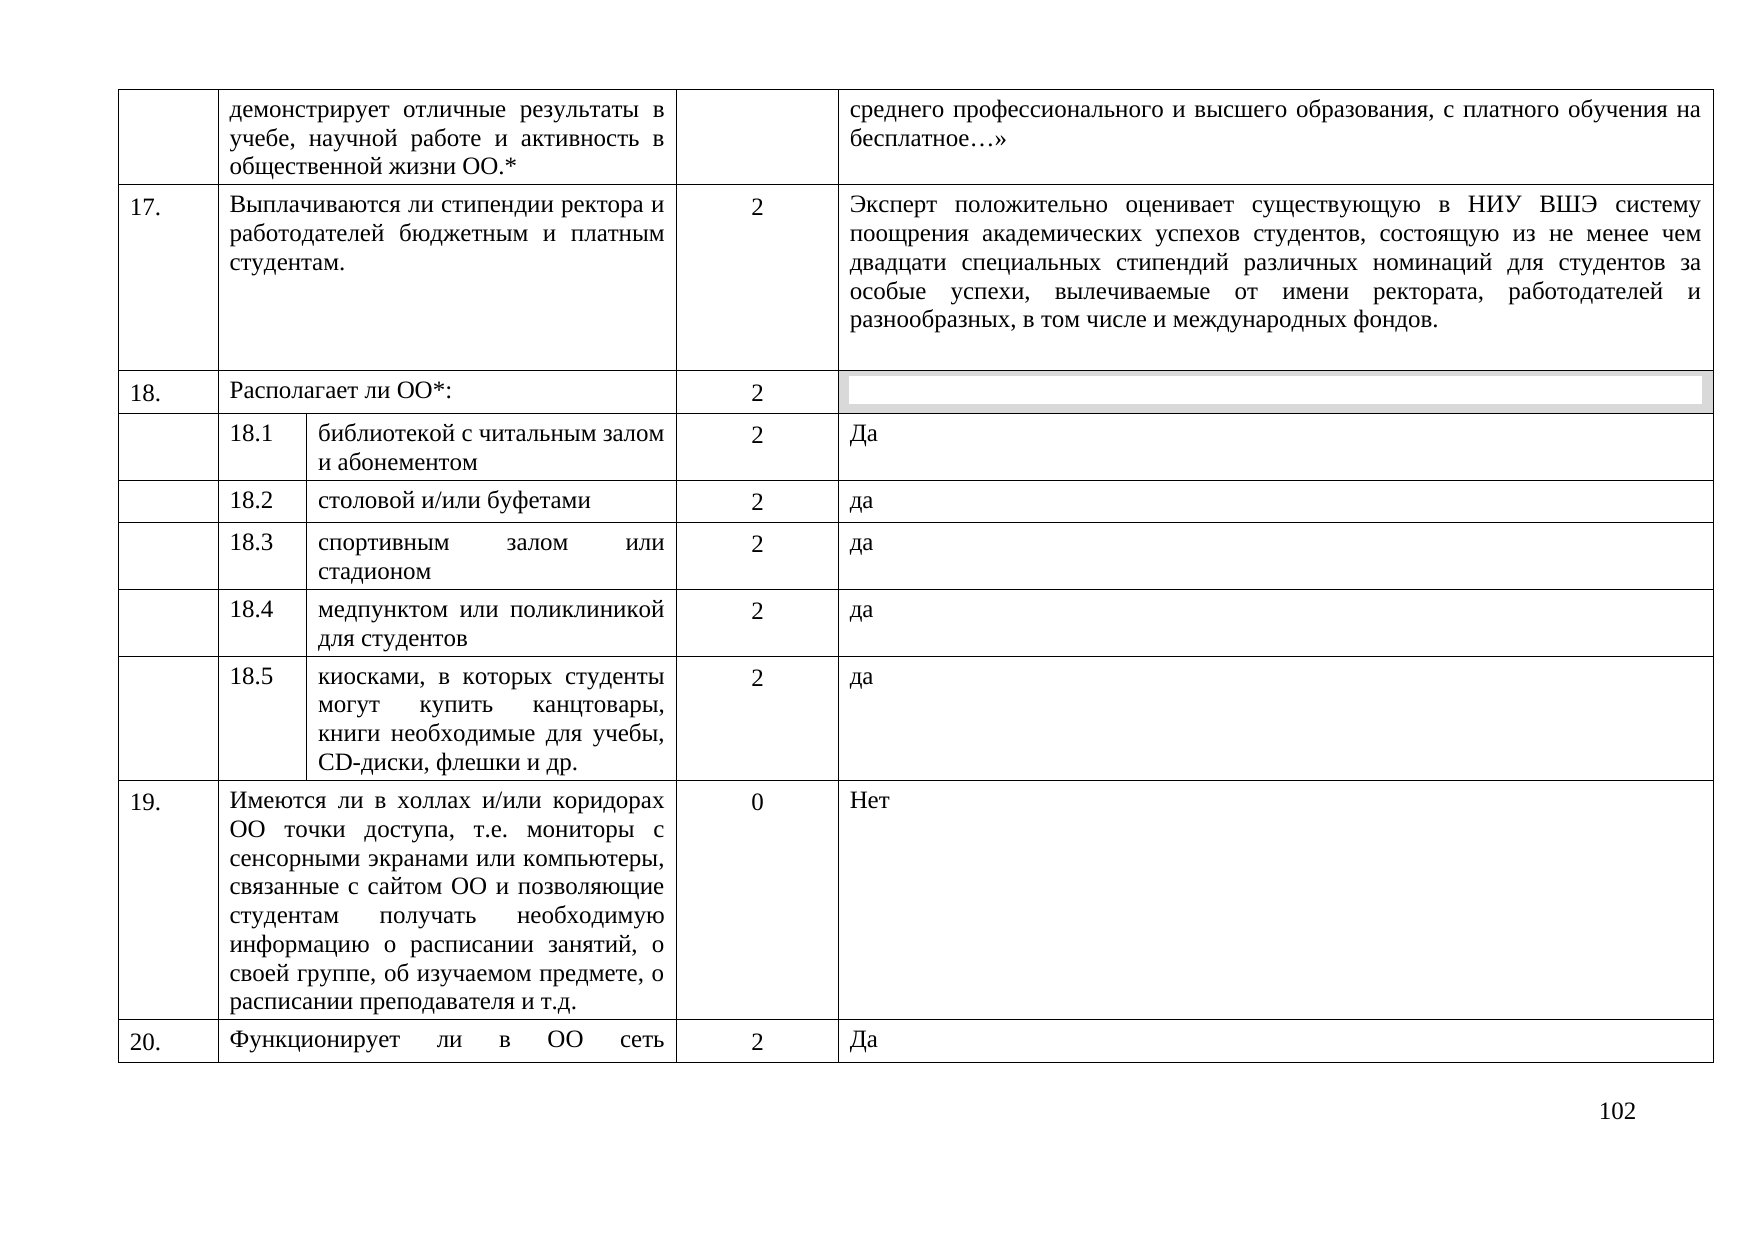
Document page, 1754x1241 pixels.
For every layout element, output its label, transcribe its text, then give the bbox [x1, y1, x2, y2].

table_cell 2 [677, 414, 838, 479]
table_cell да [839, 590, 1713, 656]
table_cell [119, 523, 218, 589]
table_cell [119, 481, 218, 522]
table_cell 18.4 [219, 590, 306, 656]
table_cell киосками, в которых студенты могут купить канцтовары, книги необходимые для учебы, СD-диски, флешки и др. [307, 657, 676, 780]
table_cell [119, 185, 218, 370]
table_cell столовой и/или буфетами [307, 481, 676, 522]
table_cell Да [839, 414, 1713, 479]
table_cell [119, 590, 218, 656]
table_cell Имеются ли в холлах и/или коридорах ОО точки доступа, т.е. мониторы с сенсорными экранами или компьютеры, связанные с сайтом ОО и позволяющие студентам получать необходимую информацию о расписании занятий, о своей группе, об изучаемом предмете, о расписании преподавателя и т.д. [219, 781, 676, 1019]
table_cell [119, 414, 218, 479]
table_cell [119, 781, 218, 1019]
table_cell 18.5 [219, 657, 306, 780]
table_cell спортивным залом или стадионом [307, 523, 676, 589]
table_cell Располагает ли ОО*: [219, 371, 676, 413]
table_cell библиотекой с читальным залом и абонементом [307, 414, 676, 479]
table_cell 18.1 [219, 414, 306, 479]
table_cell 2 [677, 523, 838, 589]
table_cell 2 [677, 481, 838, 522]
table_cell Да [839, 1020, 1713, 1062]
table_cell Выплачиваются ли стипендии ректора и работодателей бюджетным и платным студентам. [219, 185, 676, 370]
table_cell [119, 657, 218, 780]
table_cell да [839, 481, 1713, 522]
table_cell 0 [677, 781, 838, 1019]
table_cell медпунктом или поликлиникой для студентов [307, 590, 676, 656]
table_cell 2 [677, 1020, 838, 1062]
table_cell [839, 90, 1713, 184]
table_cell да [839, 657, 1713, 780]
table_cell 18.2 [219, 481, 306, 522]
table_cell 2 [677, 185, 838, 370]
table_cell 2 [677, 371, 838, 413]
table_cell 2 [677, 590, 838, 656]
table_cell [839, 371, 1713, 413]
table_cell да [839, 523, 1713, 589]
table_cell [119, 90, 218, 184]
table_cell [119, 371, 218, 413]
table_cell Эксперт положительно оценивает существующую в НИУ ВШЭ систему поощрения академических успехов студентов, состоящую из не менее чем двадцати специальных стипендий различных номинаций для студентов за особые успехи, вылечиваемые от имени ректората, работодателей и разнообразных, в том числе и международных фондов. [839, 185, 1713, 370]
table_cell Нет [839, 781, 1713, 1019]
table_cell 2 [677, 90, 838, 184]
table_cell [219, 90, 676, 184]
table_cell [119, 1020, 218, 1062]
table_cell 2 [677, 657, 838, 780]
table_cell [219, 1020, 676, 1062]
table_cell 18.3 [219, 523, 306, 589]
